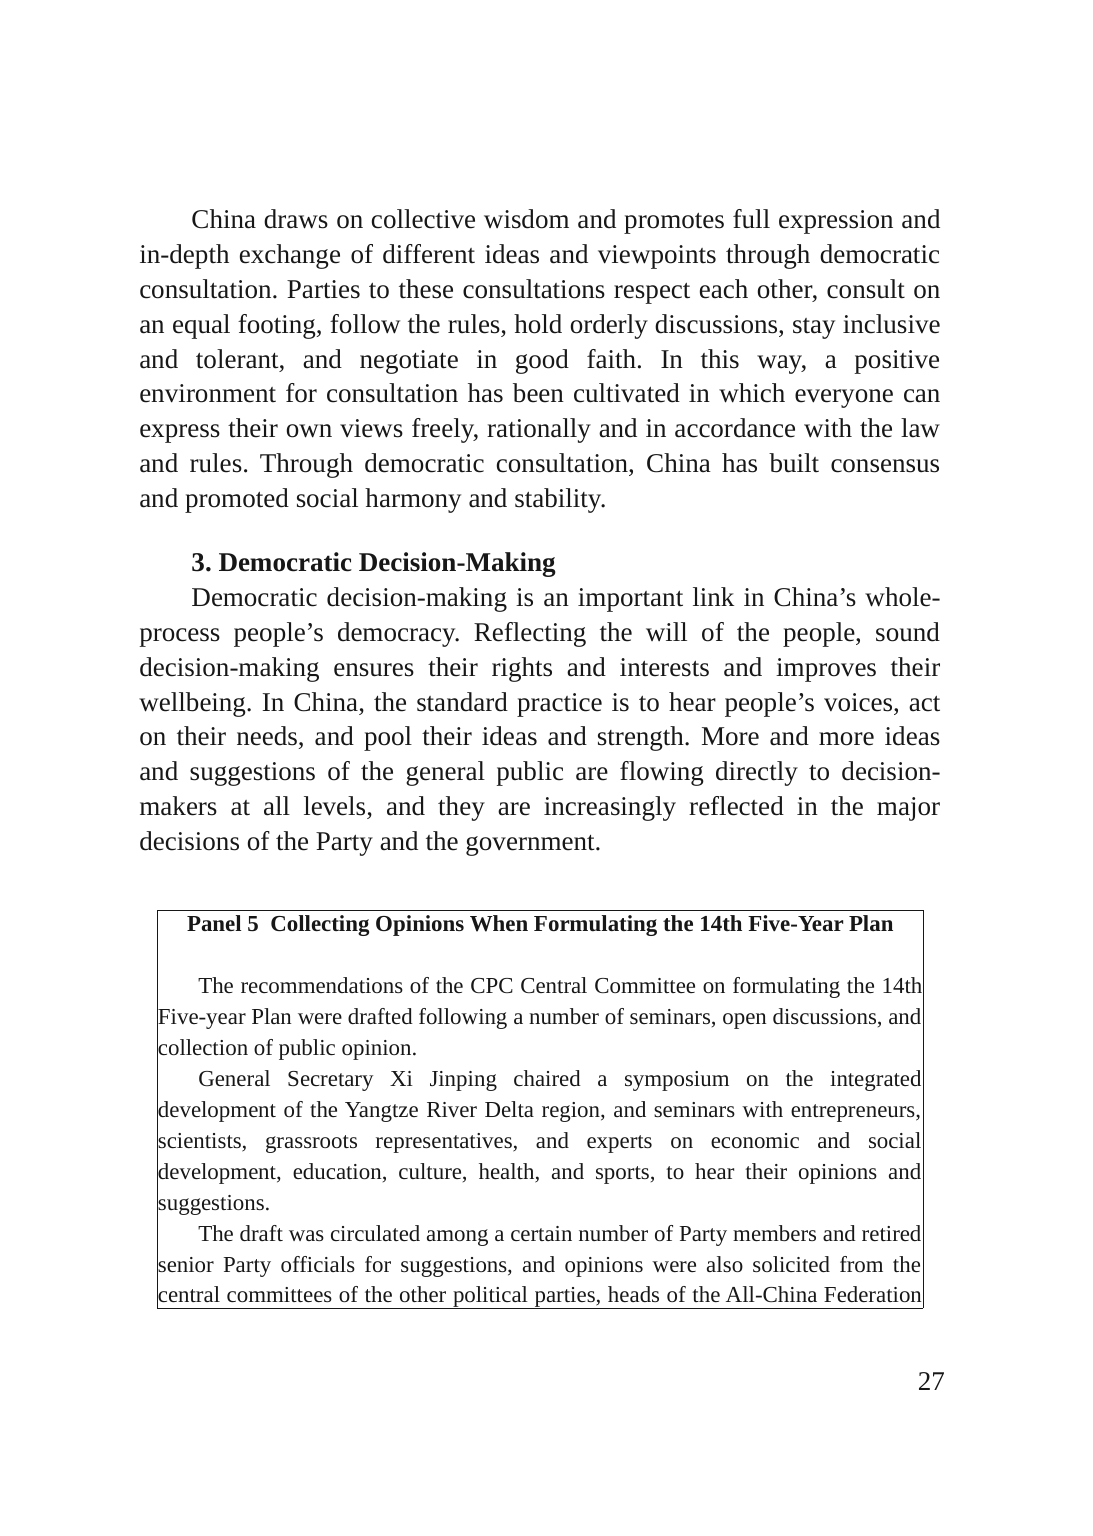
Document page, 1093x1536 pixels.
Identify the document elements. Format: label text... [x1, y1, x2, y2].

text General Secretary Xi Jinping chaired a symposium on the integrated development of the Yangtze River Delta region, and seminars with entrepreneurs, scientists, grassroots representatives, and experts on economic and social development, education, culture, health, and sports, to hear their opinions and suggestions. [158, 1065, 923, 1215]
text China draws on collective wisdom and promotes full expression and in-depth exchange of different ideas and viewpoints through democratic consultation. Parties to these consultations respect each other, consult on an equal footing, follow the rules, hold orderly discussions, stay inclusive and tolerant, and negotiate in good faith. In this way, a positive environment for consultation has been cultivated in which everyone can express their own views freely, rationally and in accordance with the law and rules. Through democratic consultation, China has built consensus and promoted social harmony and stability. [139, 203, 941, 513]
text Democratic decision-making is an important link in China’s whole-process people’s democracy. Reflecting the will of the people, sound decision-making ensures their rights and interests and improves their wellbeing. In China, the standard practice is to hear people’s voices, act on their needs, and pool their ideas and strength. More and more ideas and suggestions of the general public are flowing directly to decision-makers at all levels, and they are increasingly reflected in the major decisions of the Party and the government. [139, 581, 941, 856]
subtitle Panel 5 Collecting Opinions When Formulating the 14th Five-Year Plan [158, 911, 923, 937]
subtitle 3. Democratic Decision-Making [191, 546, 948, 578]
text The recommendations of the CPC Central Committee on formulating the 14th Five-year Plan were drafted following a number of seminars, open discussions, and collection of public opinion. [158, 972, 923, 1061]
